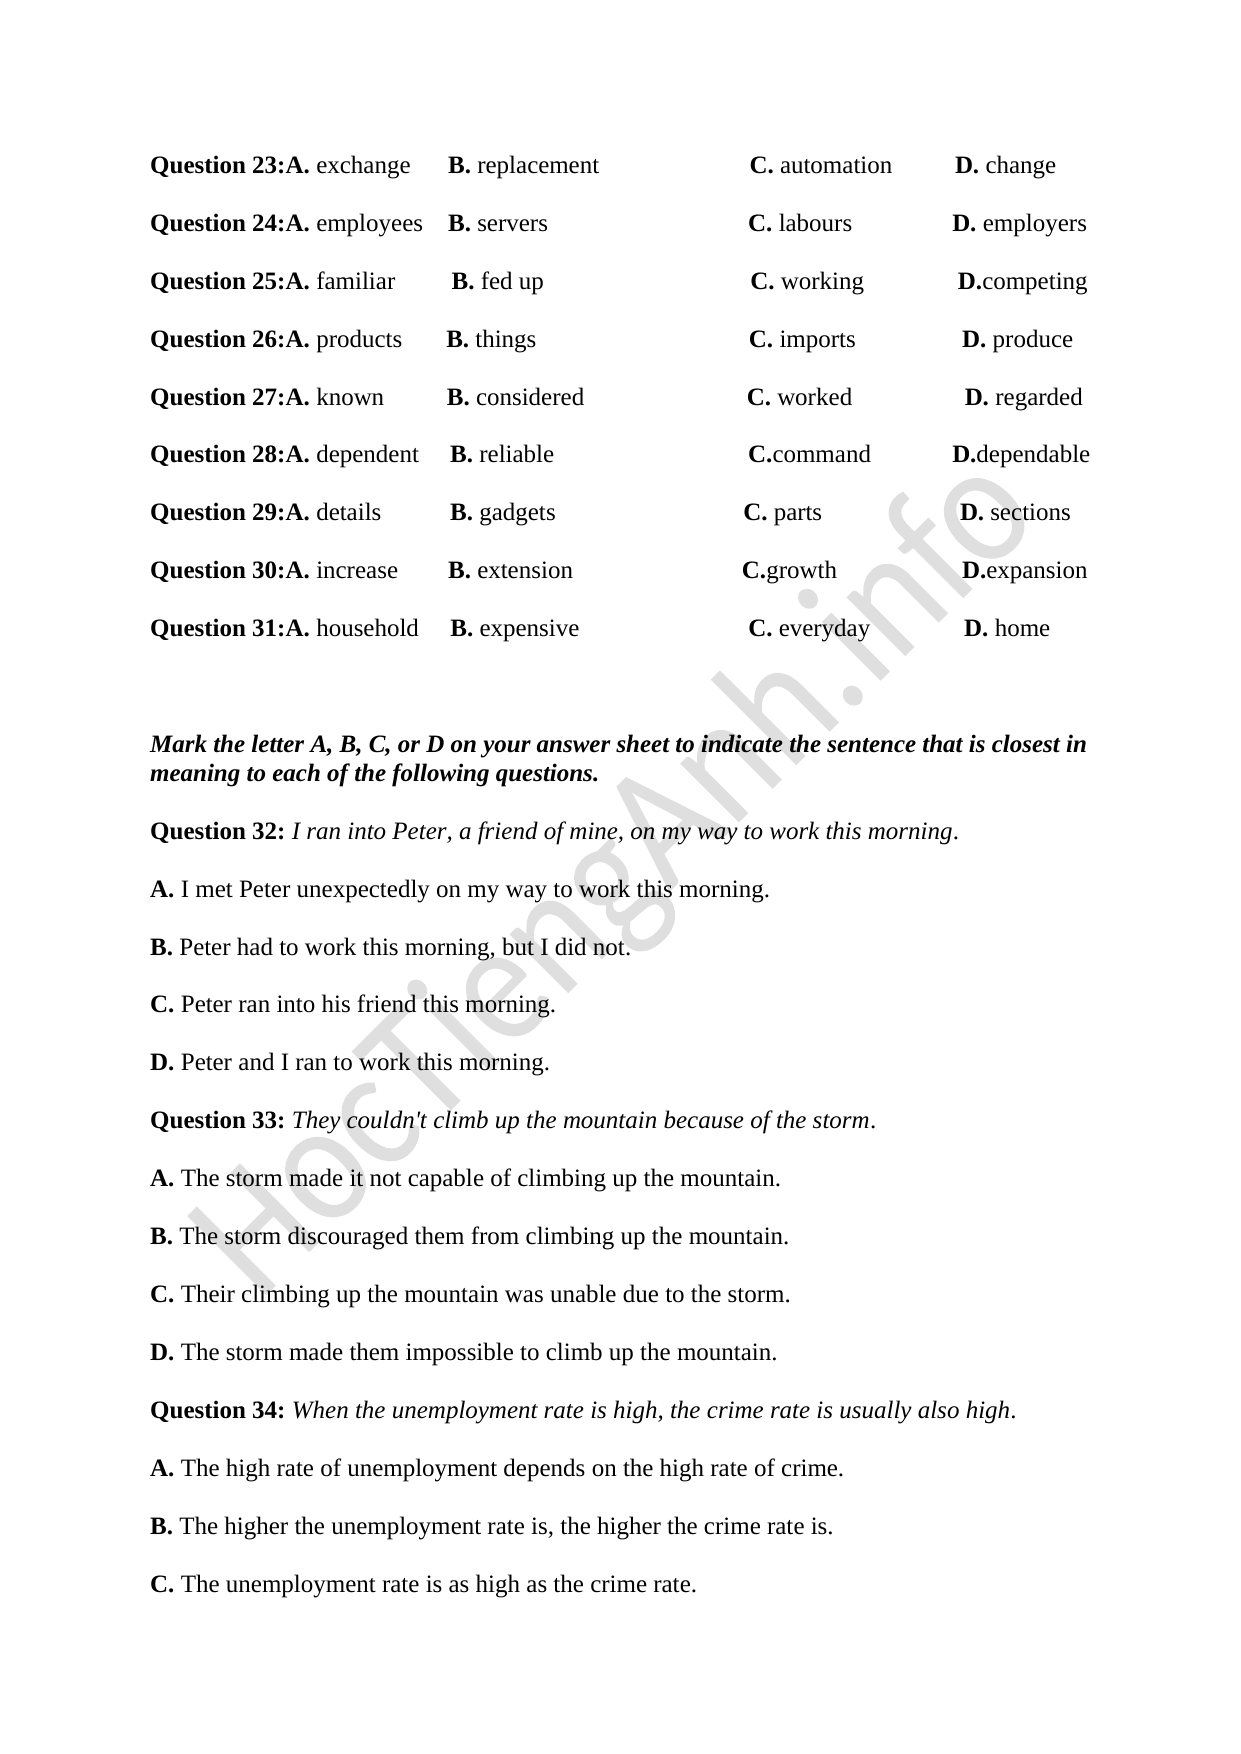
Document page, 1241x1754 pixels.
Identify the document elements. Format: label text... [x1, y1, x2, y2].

text D. Peter and I ran to work this morning. [150, 1047, 1090, 1076]
text B. Peter had to work this morning, but I did not. [150, 932, 1090, 960]
text Question 28:A. dependent B. reliable C.command D.dependable [150, 439, 1090, 468]
text C. Their climbing up the mountain was unable due to the storm. [150, 1279, 1090, 1308]
text Question 32: I ran into Peter, a friend of mine, on my way to work this morning. [150, 816, 1090, 844]
text C. Peter ran into his friend this morning. [150, 989, 1090, 1018]
text Question 34: When the unemployment rate is high, the crime rate is usually also high. [150, 1395, 1090, 1424]
text Question 33: They couldn't climb up the mountain because of the storm. [150, 1105, 1090, 1134]
text Question 26:A. products B. things C. imports D. produce [150, 324, 1090, 352]
text Question 27:A. known B. considered C. worked D. regarded [150, 382, 1090, 410]
text C. The unemployment rate is as high as the crime rate. [150, 1569, 1090, 1597]
text A. The high rate of unemployment depends on the high rate of crime. [150, 1453, 1090, 1482]
text A. I met Peter unexpectedly on my way to work this morning. [150, 874, 1090, 902]
text Question 24:A. employees B. servers C. labours D. employers [150, 208, 1090, 237]
text Question 30:A. increase B. extension C.growth D.expansion [150, 555, 1090, 584]
text Question 31:A. household B. expensive C. everyday D. home [150, 613, 1090, 642]
text B. The storm discouraged them from climbing up the mountain. [150, 1221, 1090, 1250]
text Mark the letter A, B, C, or D on your answer sheet to indicate the sentence that is closest in meaning to each of the following questions. [150, 729, 1090, 787]
text Question 23:A. exchange B. replacement C. automation D. change [150, 150, 1090, 179]
text A. The storm made it not capable of climbing up the mountain. [150, 1163, 1090, 1192]
text D. The storm made them impossible to climb up the mountain. [150, 1337, 1090, 1366]
text B. The higher the unemployment rate is, the higher the crime rate is. [150, 1511, 1090, 1539]
text Question 29:A. details B. gadgets C. parts D. sections [150, 497, 1090, 526]
text Question 25:A. familiar B. fed up C. working D.competing [150, 266, 1090, 294]
